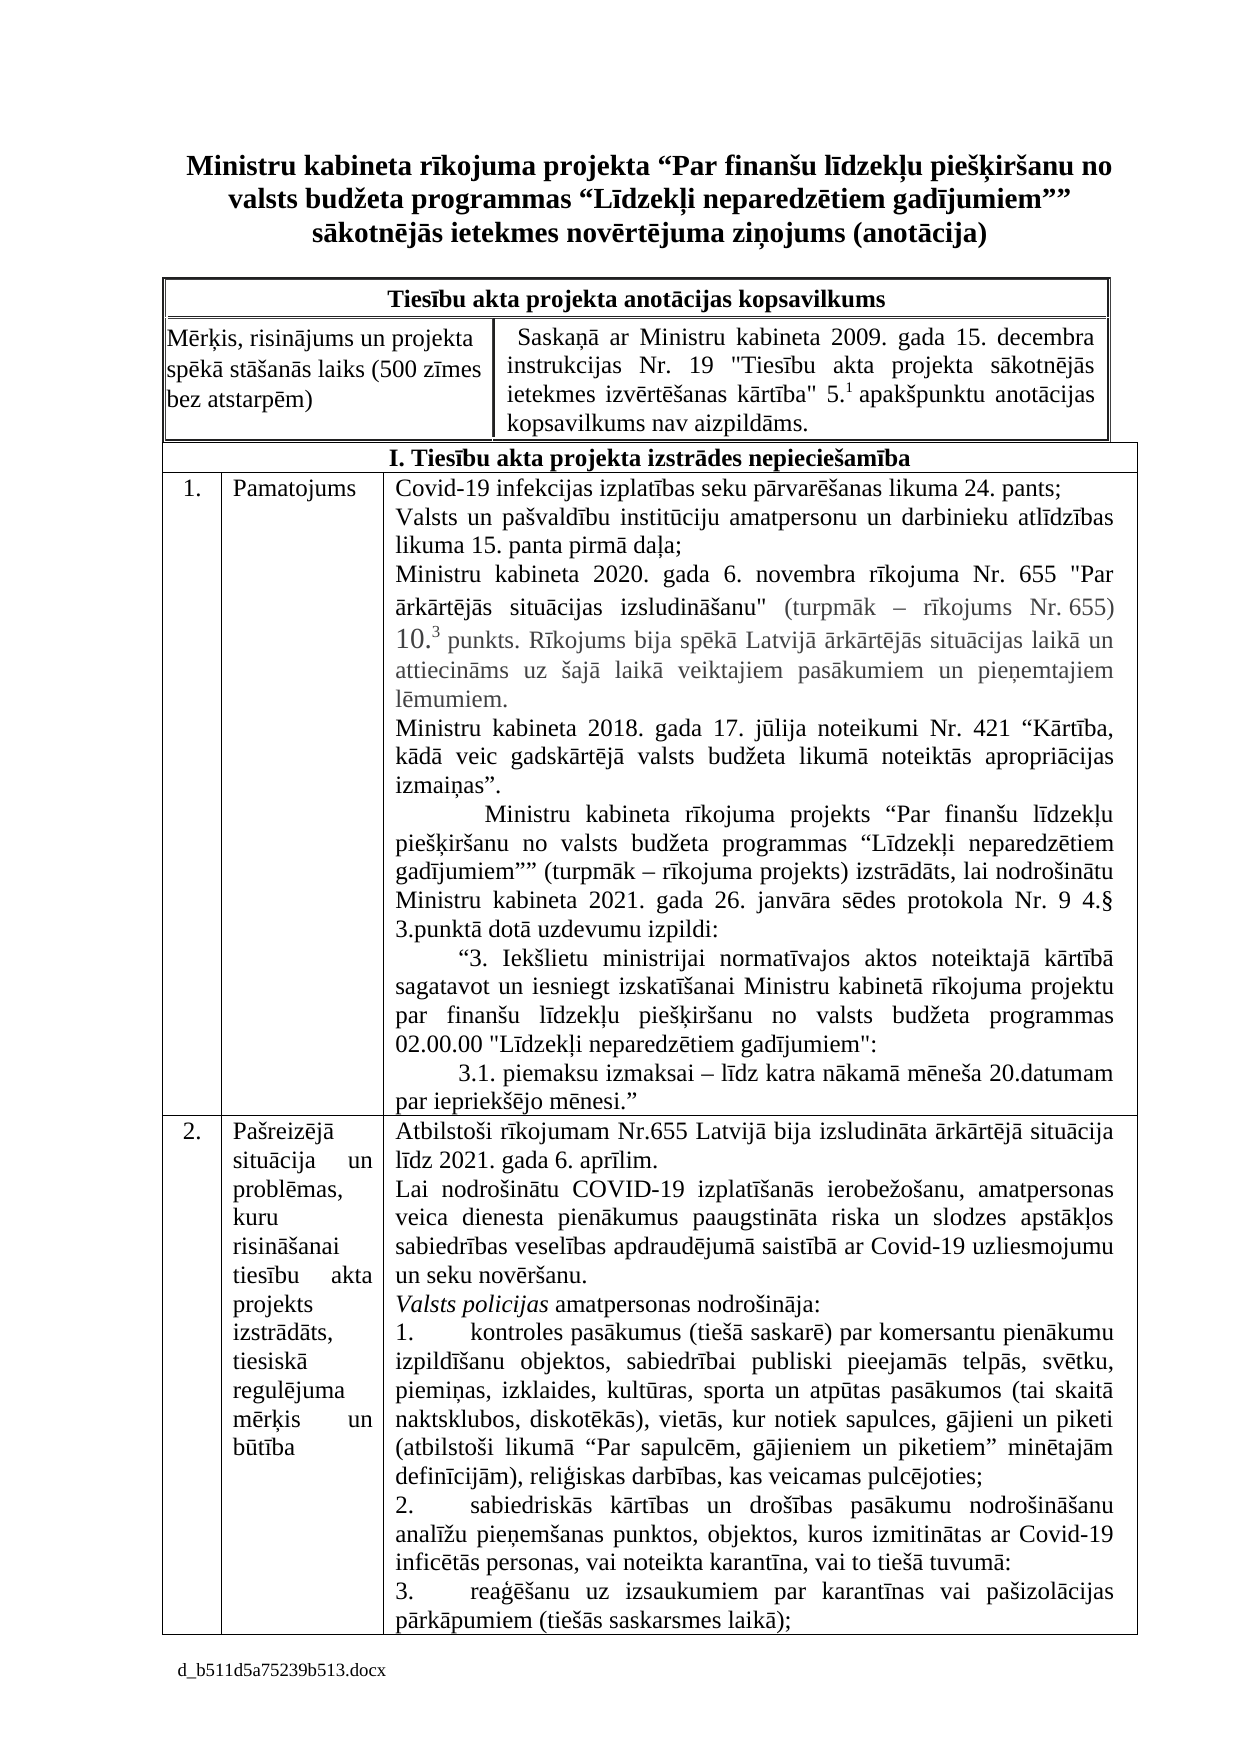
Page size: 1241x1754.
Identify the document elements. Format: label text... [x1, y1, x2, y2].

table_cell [222, 1116, 383, 1634]
table_cell Mērķis, risinājums un projekta spēkā stāšanās laiks (500 zīmes bez atstarpēm) [164, 316, 493, 439]
table_cell Covid-19 infekcijas izplatības seku pārvarēšanas likuma 24. pants; Valsts un pašvaldību institūciju amatpersonu un darbinieku atlīdzības likuma 15. panta pirmā daļa; Ministru kabineta 2020. gada 6. novembra rīkojuma Nr. 655 "Par ārkārtējās situācijas izsludināšanu" (turpmāk – rīkojums Nr. 655) 10.3 punkts. Rīkojums bija spēkā Latvijā ārkārtējās situācijas laikā un attiecināms uz šajā laikā veiktajiem pasākumiem un pieņemtajiem lēmumiem. Ministru kabineta 2018. gada 17. jūlija noteikumi Nr. 421 “Kārtība, kādā veic gadskārtējā valsts budžeta likumā noteiktās apropriācijas izmaiņas”. Ministru kabineta rīkojuma projekts “Par finanšu līdzekļu piešķiršanu no valsts budžeta programmas “Līdzekļi neparedzētiem gadījumiem”” (turpmāk – rīkojuma projekts) izstrādāts, lai nodrošinātu Ministru kabineta 2021. gada 26. janvāra sēdes protokola Nr. 9 4.§ 3.punktā dotā uzdevumu izpildi: “3. Iekšlietu ministrijai normatīvajos aktos noteiktajā kārtībā sagatavot un iesniegt izskatīšanai Ministru kabinetā rīkojuma projektu par finanšu līdzekļu piešķiršanu no valsts budžeta programmas 02.00.00 "Līdzekļi neparedzētiem gadījumiem": 3.1. piemaksu izmaksai – līdz katra nākamā mēneša 20.datumam par iepriekšējo mēnesi.” [384, 473, 1137, 1115]
table_header I. Tiesību akta projekta izstrādes nepieciešamība [163, 443, 1137, 472]
table_cell Saskaņā ar Ministru kabineta 2009. gada 15. decembra instrukcijas Nr. 19 "Tiesību akta projekta sākotnējās ietekmes izvērtēšanas kārtība" 5.1 apakšpunktu anotācijas kopsavilkums nav aizpildāms. [493, 316, 1109, 439]
text Ministru kabineta rīkojuma projekta “Par finanšu līdzekļu piešķiršanu no valsts budžeta programmas “Līdzekļi neparedzētiem gadījumiem”” sākotnējās ietekmes novērtējuma ziņojums (anotācija) [177, 148, 1122, 248]
table_cell 2. [163, 1116, 221, 1634]
table_cell 1. [163, 473, 221, 1115]
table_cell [384, 1116, 1137, 1634]
table_cell Pamatojums [222, 473, 383, 1115]
table_header Tiesību akta projekta anotācijas kopsavilkums [166, 280, 1107, 316]
